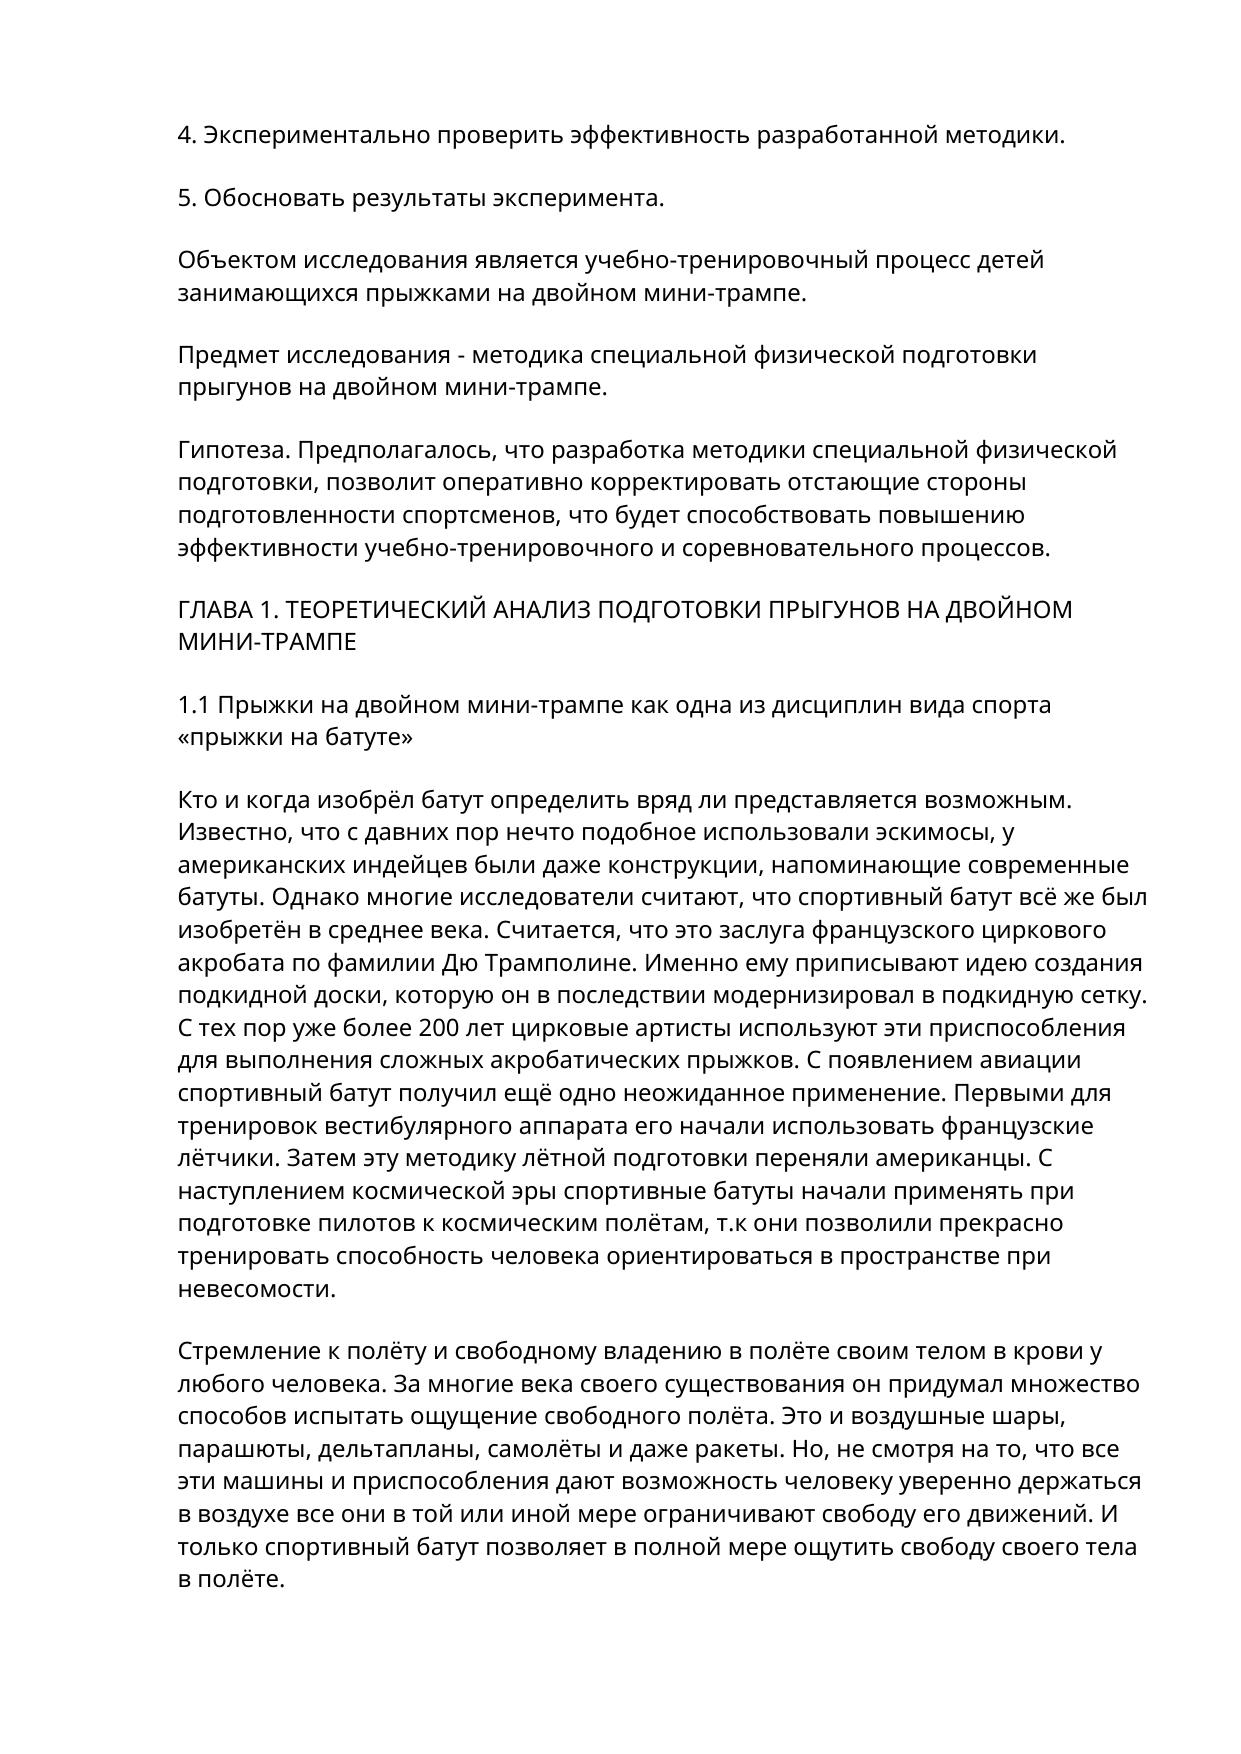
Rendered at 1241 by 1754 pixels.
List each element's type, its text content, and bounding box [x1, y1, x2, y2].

text Кто и когда изобрёл батут определить вряд ли представляется возможным. Известно, что с давних пор нечто подобное использовали эскимосы, у американских индейцев были даже конструкции, напоминающие современные батуты. Однако многие исследователи считают, что спортивный батут всё же был изобретён в среднее века. Считается, что это заслуга французского циркового акробата по фамилии Дю Трамполине. Именно ему приписывают идею создания подкидной доски, которую он в последствии модернизировал в подкидную сетку. С тех пор уже более 200 лет цирковые артисты используют эти приспособления для выполнения сложных акробатических прыжков. С появлением авиации спортивный батут получил ещё одно неожиданное применение. Первыми для тренировок вестибулярного аппарата его начали использовать французские лётчики. Затем эту методику лётной подготовки переняли американцы. С наступлением космической эры спортивные батуты начали применять при подготовке пилотов к космическим полётам, т.к они позволили прекрасно тренировать способность человека ориентироваться в пространстве при невесомости. [177, 782, 1152, 1304]
text ГЛАВА 1. ТЕОРЕТИЧЕСКИЙ АНАЛИЗ ПОДГОТОВКИ ПРЫГУНОВ НА ДВОЙНОМ МИНИ-ТРАМПЕ [177, 593, 1152, 658]
text 1.1 Прыжки на двойном мини-трампе как одна из дисциплин вида спорта «прыжки на батуте» [177, 687, 1152, 753]
text Стремление к полёту и свободному владению в полёте своим телом в крови у любого человека. За многие века своего существования он придумал множество способов испытать ощущение свободного полёта. Это и воздушные шары, парашюты, дельтапланы, самолёты и даже ракеты. Но, не смотря на то, что все эти машины и приспособления дают возможность человеку уверенно держаться в воздухе все они в той или иной мере ограничивают свободу его движений. И только спортивный батут позволяет в полной мере ощутить свободу своего тела в полёте. [177, 1334, 1152, 1594]
text Гипотеза. Предполагалось, что разработка методики специальной физической подготовки, позволит оперативно корректировать отстающие стороны подготовленности спортсменов, что будет способствовать повышению эффективности учебно-тренировочного и соревновательного процессов. [177, 432, 1152, 563]
text 5. Обосновать результаты эксперимента. [177, 180, 1152, 213]
text Предмет исследования - методика специальной физической подготовки прыгунов на двойном мини-трампе. [177, 338, 1152, 403]
text Объектом исследования является учебно-тренировочный процесс детей занимающихся прыжками на двойном мини-трампе. [177, 243, 1152, 308]
text 4. Экспериментально проверить эффективность разработанной методики. [177, 118, 1152, 151]
